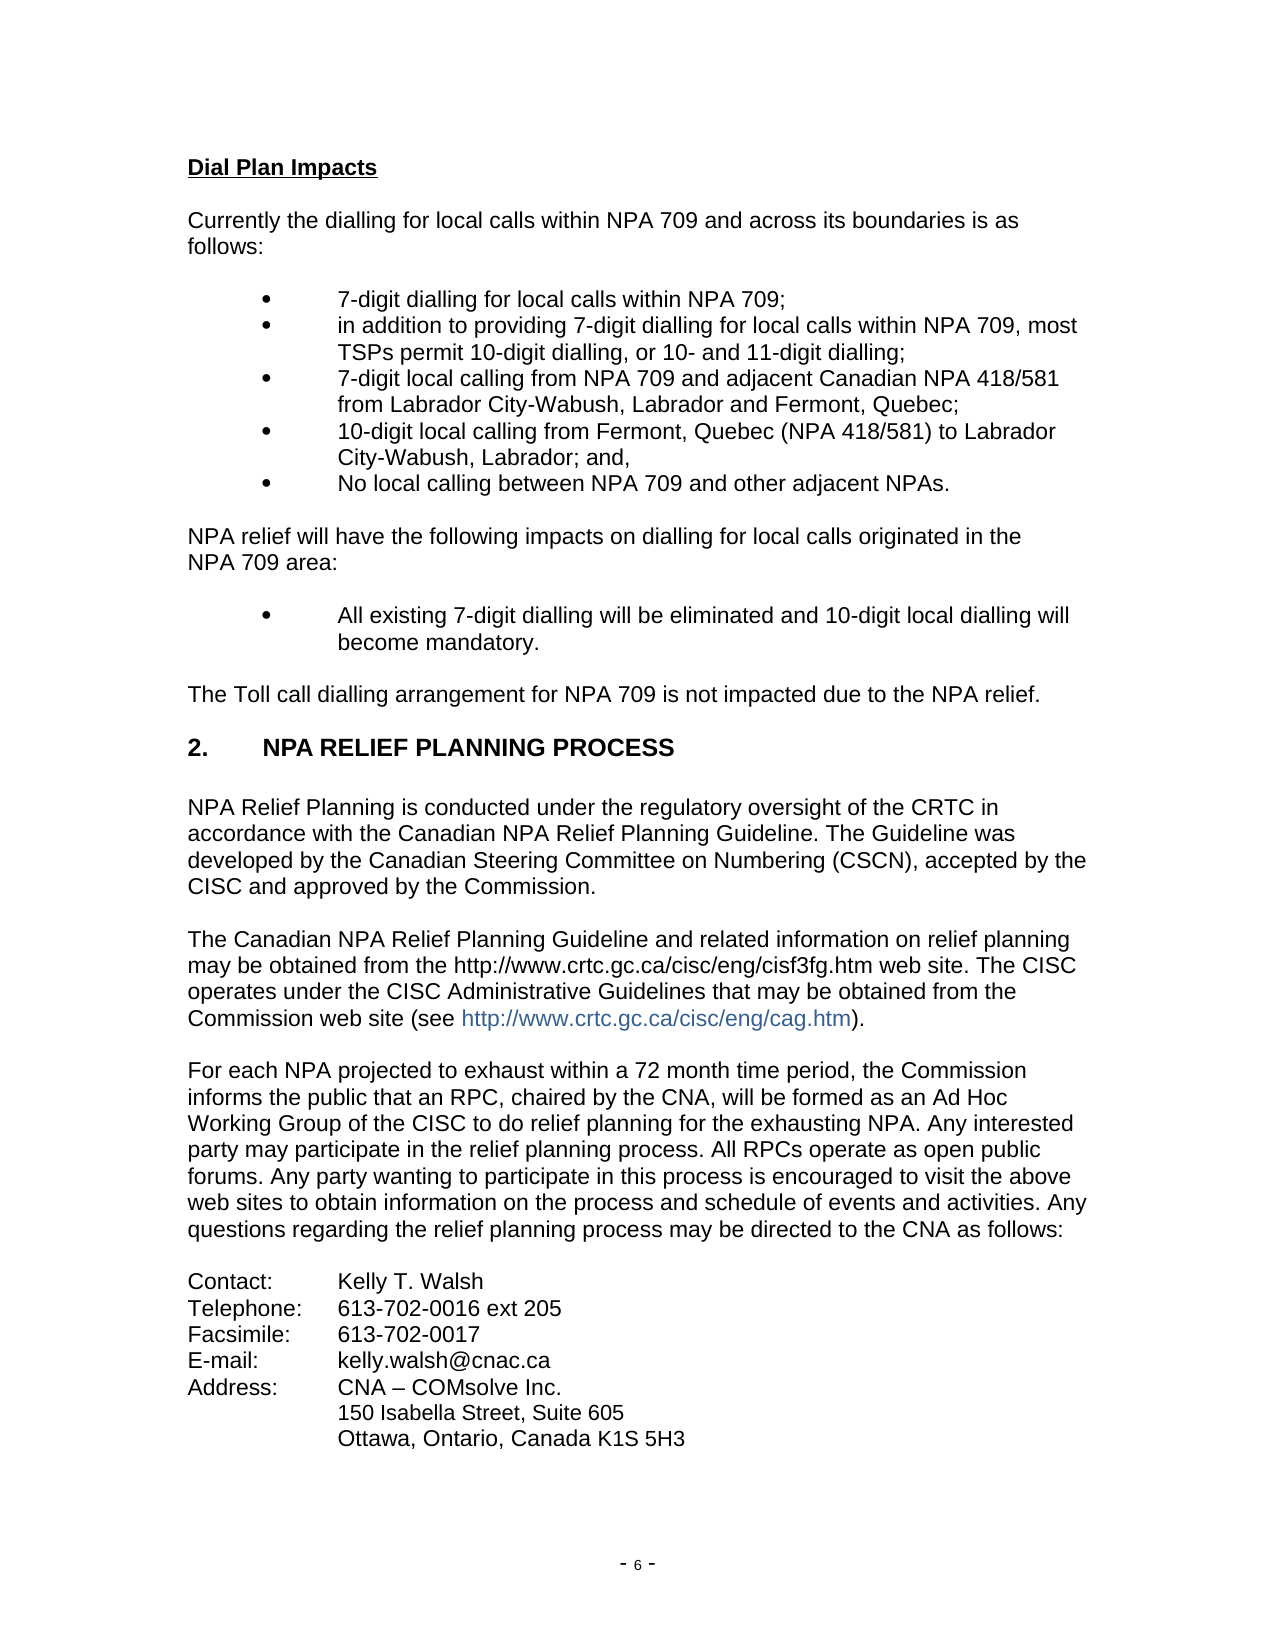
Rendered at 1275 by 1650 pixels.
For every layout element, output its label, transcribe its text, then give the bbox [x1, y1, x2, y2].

text Telephone: 613-702-0016 ext 205 [187, 1294, 1087, 1321]
text For each NPA projected to exhaust within a 72 month time period, the Commission informs the public that an RPC, chaired by the CNA, will be formed as an Ad Hoc Working Group of the CISC to do relief planning for the exhausting NPA. Any interested party may participate in the relief planning process. All RPCs operate as open public forums. Any party wanting to participate in this process is encouraged to visit the above web sites to obtain information on the process and schedule of events and activities. Any questions regarding the relief planning process may be directed to the CNA as follows: [187, 1057, 1087, 1242]
text The Toll call dialling arrangement for NPA 709 is not impacted due to the NPA relief. [187, 681, 1087, 707]
list No local calling between NPA 709 and other adjacent NPAs. [262, 470, 1087, 497]
text Currently the dialling for local calls within NPA 709 and across its boundaries is as follows: [187, 207, 1087, 259]
text E-mail: kelly.walsh@cnac.ca [187, 1347, 1087, 1374]
subtitle NPA RELIEF PLANNING PROCESS [187, 732, 1087, 761]
text Contact: Kelly T. Walsh [187, 1268, 1087, 1294]
text Ottawa, Ontario, Canada K1S 5H3 [187, 1425, 1087, 1452]
list 7-digit local calling from NPA 709 and adjacent Canadian NPA 418/581 from Labrador City-Wabush, Labrador and Fermont, Quebec; [262, 365, 1087, 418]
list 7-digit dialling for local calls within NPA 709; [262, 286, 1087, 312]
text NPA relief will have the following impacts on dialling for local calls originated in the NPA 709 area: [187, 523, 1087, 576]
text NPA Relief Planning is conducted under the regulatory oversight of the CRTC in accordance with the Canadian NPA Relief Planning Guideline. The Guideline was developed by the Canadian Steering Committee on Numbering (CSCN), accepted by the CISC and approved by the Commission. [187, 794, 1087, 899]
text Dial Plan Impacts [187, 154, 1087, 180]
list 10-digit local calling from Fermont, Quebec (NPA 418/581) to Labrador City-Wabush, Labrador; and, [262, 418, 1087, 470]
list in addition to providing 7-digit dialling for local calls within NPA 709, most TSPs permit 10-digit dialling, or 10- and 11-digit dialling; [262, 312, 1087, 365]
text 150 Isabella Street, Suite 605 [187, 1400, 1087, 1425]
list All existing 7-digit dialling will be eliminated and 10-digit local dialling will become mandatory. [262, 602, 1087, 655]
text The Canadian NPA Relief Planning Guideline and related information on relief planning may be obtained from the http://www.crtc.gc.ca/cisc/eng/cisf3fg.htm web site. The CISC operates under the CISC Administrative Guidelines that may be obtained from the Commission web site (see http://www.crtc.gc.ca/cisc/eng/cag.htm). [187, 926, 1087, 1031]
text Facsimile: 613-702-0017 [187, 1321, 1087, 1347]
text Address: CNA – COMsolve Inc. [187, 1374, 1087, 1400]
